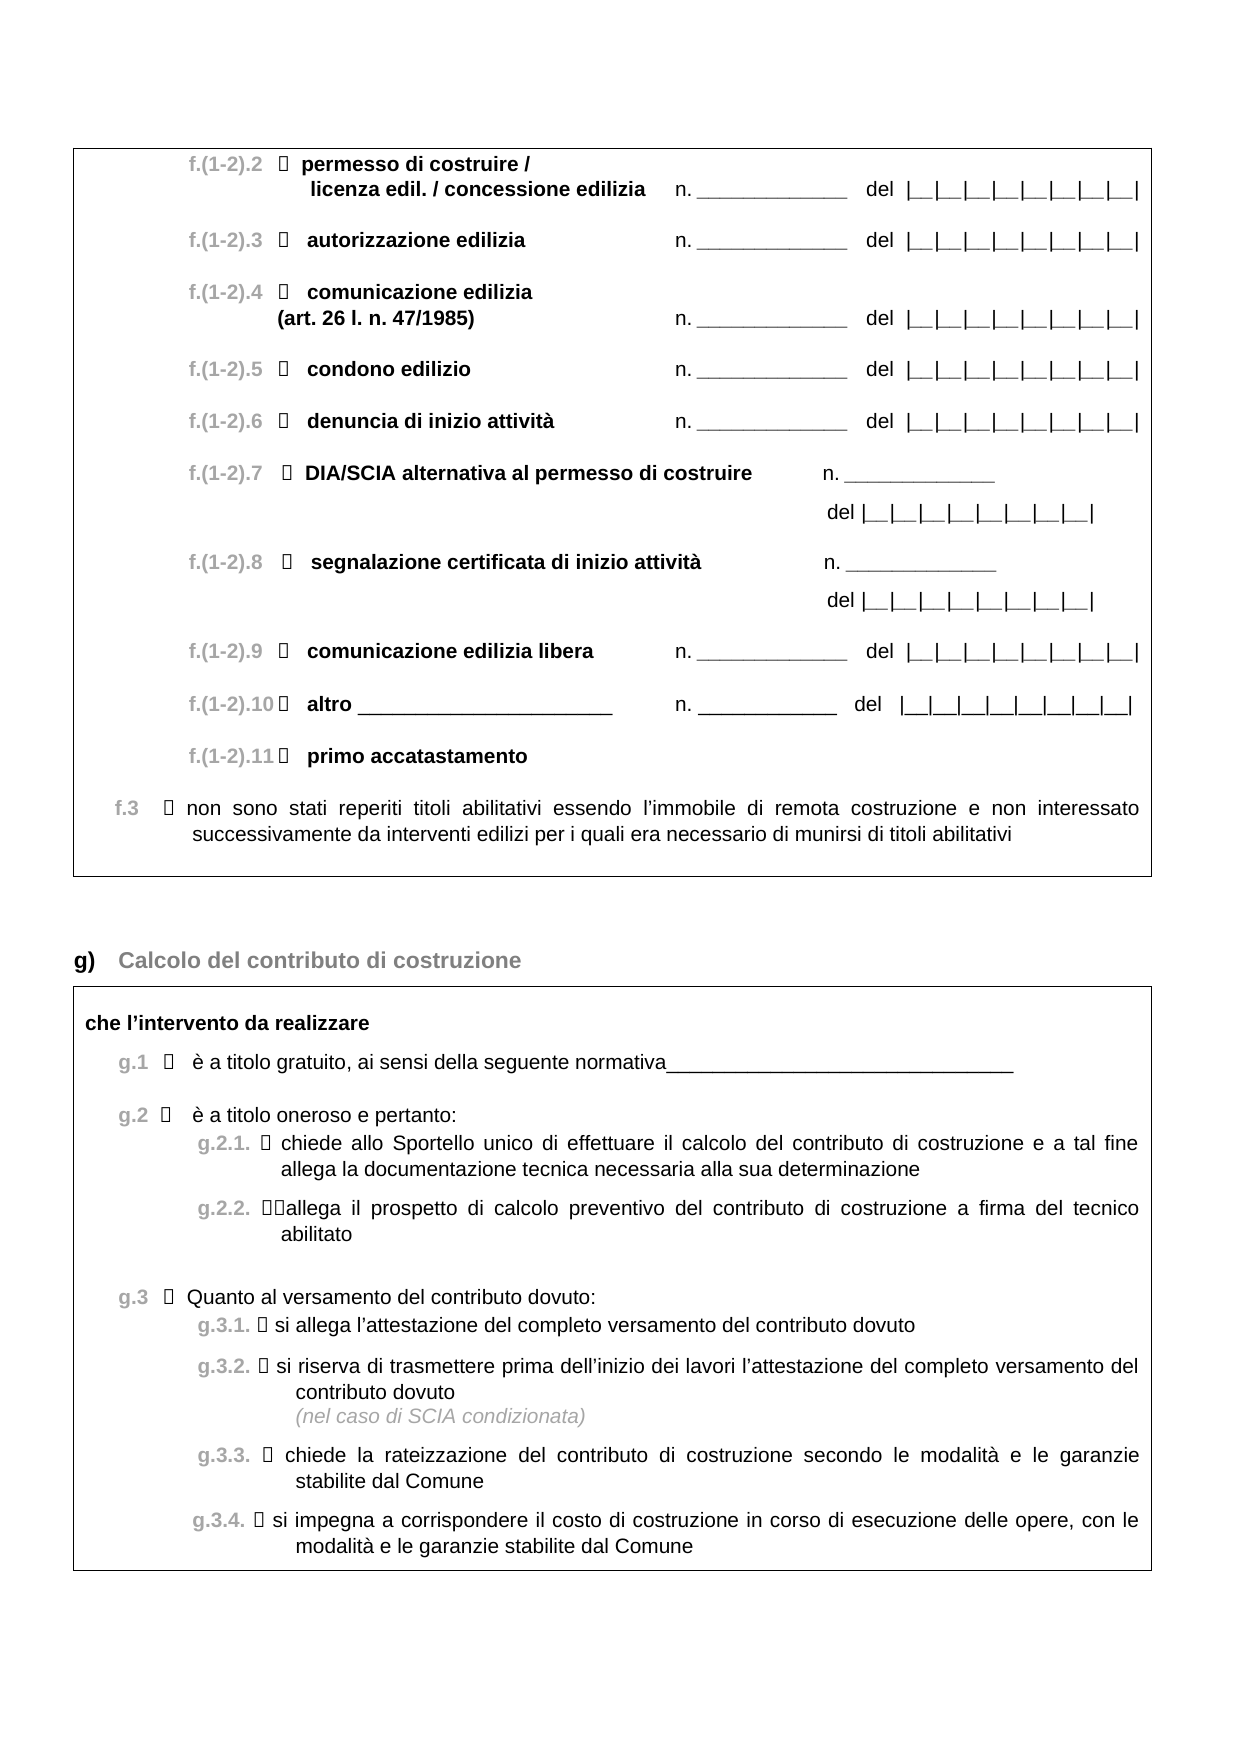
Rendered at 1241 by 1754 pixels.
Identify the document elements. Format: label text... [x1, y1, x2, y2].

list Calcolo del contributo di costruzione [74, 947, 1122, 973]
table_header che l’intervento da realizzare g.1  è a titolo gratuito, ai sensi della seguente normativa______________________________ g.2  è a titolo oneroso e pertanto: g.2.1.  chiede allo Sportello unico di effettuare il calcolo del contributo di costruzione e a tal fine allega la documentazione tecnica necessaria alla sua determinazione g.2.2. allega il prospetto di calcolo preventivo del contributo di costruzione a firma del tecnico abilitato g.3  Quanto al versamento del contributo dovuto: g.3.1.  si allega l’attestazione del completo versamento del contributo dovuto g.3.2.  si riserva di trasmettere prima dell’inizio dei lavori l’attestazione del completo versamento del contributo dovuto (nel caso di SCIA condizionata) g.3.3.  chiede la rateizzazione del contributo di costruzione secondo le modalità e le garanzie stabilite dal Comune g.3.4.  si impegna a corrispondere il costo di costruzione in corso di esecuzione delle opere, con le modalità e le garanzie stabilite dal Comune [74, 987, 1151, 1570]
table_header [74, 149, 1151, 876]
